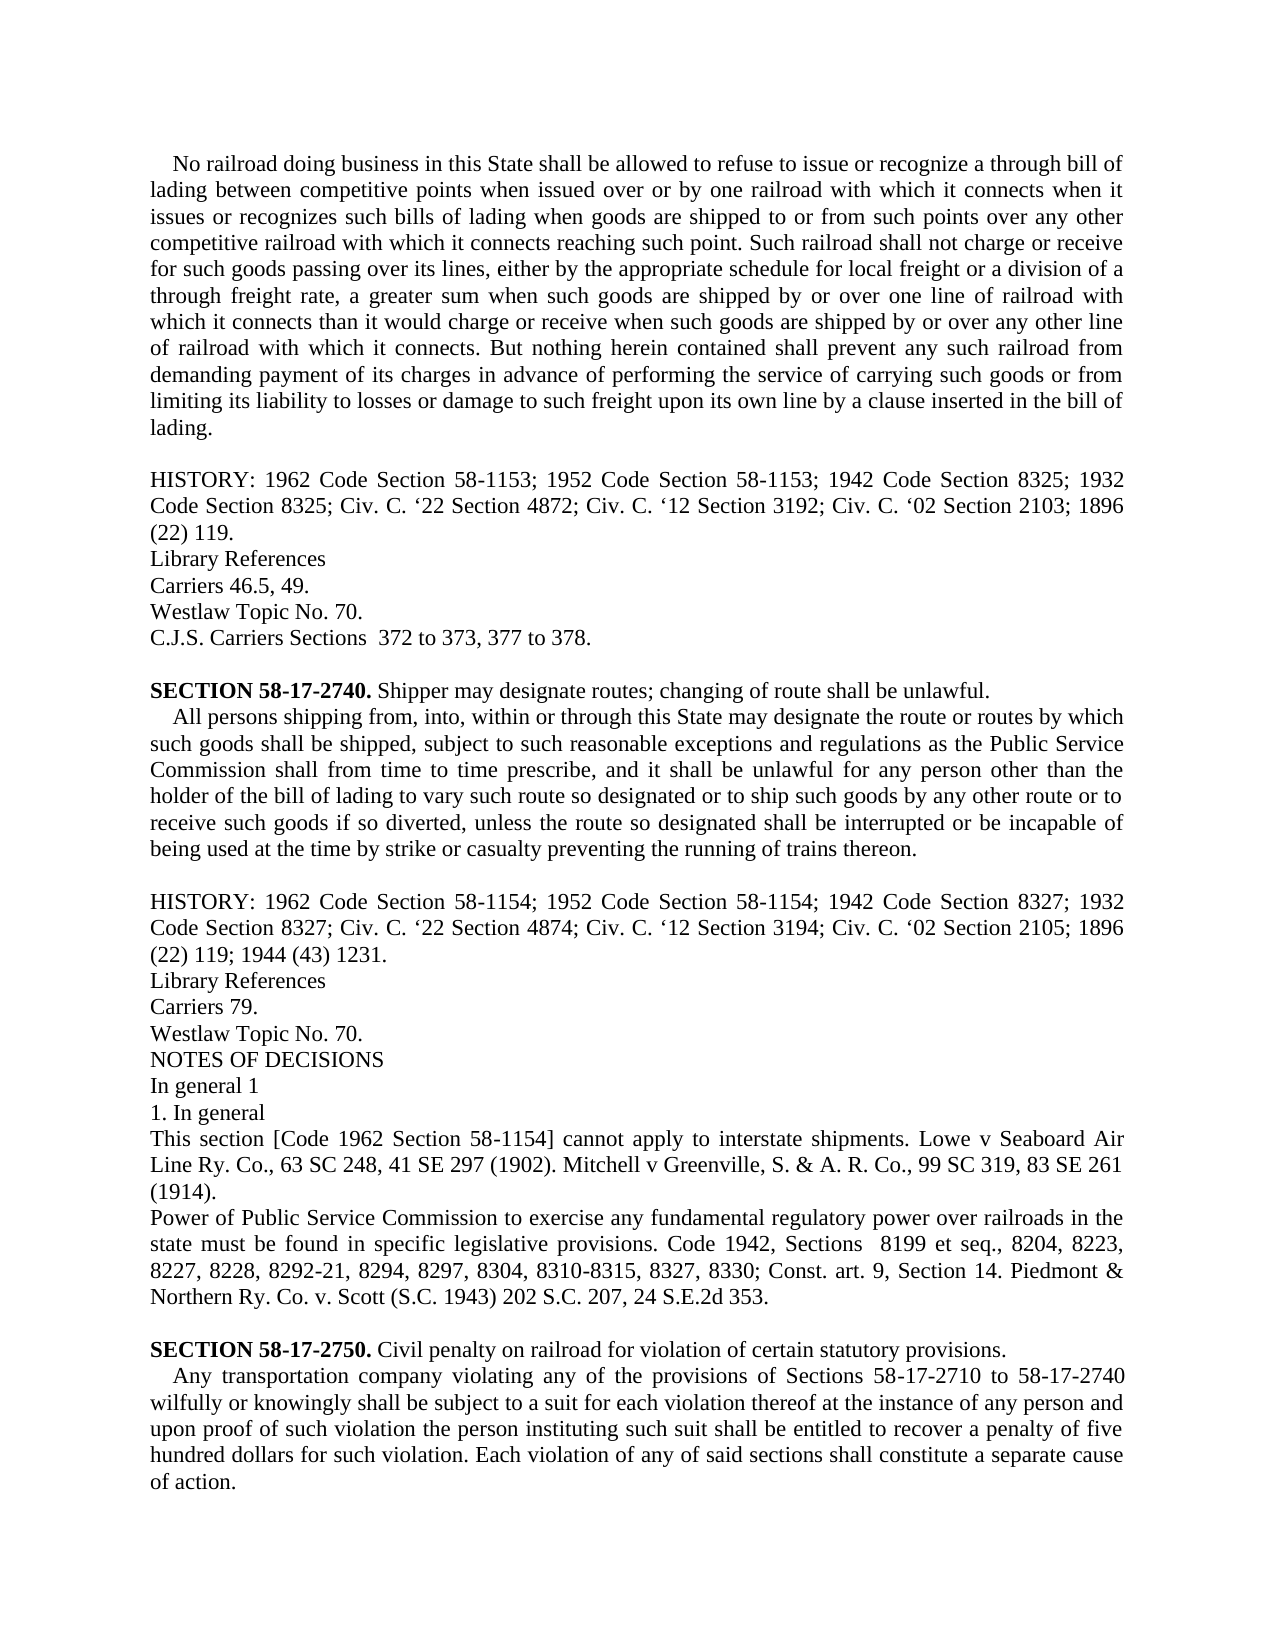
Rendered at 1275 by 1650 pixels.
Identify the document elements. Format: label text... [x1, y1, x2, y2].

text In general 1 [150, 1072, 1125, 1099]
text C.J.S. Carriers Sections 372 to 373, 377 to 378. [150, 624, 1125, 651]
text SECTION 58-17-2750. Civil penalty on railroad for violation of certain statutory provisions. [150, 1336, 1125, 1362]
text Carriers 79. [150, 993, 1125, 1020]
text Westlaw Topic No. 70. [150, 1020, 1125, 1046]
text No railroad doing business in this State shall be allowed to refuse to issue or recognize a through bill of lading between competitive points when issued over or by one railroad with which it connects when it issues or recognizes such bills of lading when goods are shipped to or from such points over any other competitive railroad with which it connects reaching such point. Such railroad shall not charge or receive for such goods passing over its lines, either by the appropriate schedule for local freight or a division of a through freight rate, a greater sum when such goods are shipped by or over one line of railroad with which it connects than it would charge or receive when such goods are shipped by or over any other line of railroad with which it connects. But nothing herein contained shall prevent any such railroad from demanding payment of its charges in advance of performing the service of carrying such goods or from limiting its liability to losses or damage to such freight upon its own line by a clause inserted in the bill of lading. [150, 150, 1125, 440]
text HISTORY: 1962 Code Section 58-1154; 1952 Code Section 58-1154; 1942 Code Section 8327; 1932 Code Section 8327; Civ. C. ‘22 Section 4874; Civ. C. ‘12 Section 3194; Civ. C. ‘02 Section 2105; 1896 (22) 119; 1944 (43) 1231. [150, 888, 1125, 967]
text Westlaw Topic No. 70. [150, 598, 1125, 624]
text Power of Public Service Commission to exercise any fundamental regulatory power over railroads in the state must be found in specific legislative provisions. Code 1942, Sections 8199 et seq., 8204, 8223, 8227, 8228, 8292-21, 8294, 8297, 8304, 8310-8315, 8327, 8330; Const. art. 9, Section 14. Piedmont & Northern Ry. Co. v. Scott (S.C. 1943) 202 S.C. 207, 24 S.E.2d 353. [150, 1204, 1125, 1309]
text NOTES OF DECISIONS [150, 1046, 1125, 1072]
text HISTORY: 1962 Code Section 58-1153; 1952 Code Section 58-1153; 1942 Code Section 8325; 1932 Code Section 8325; Civ. C. ‘22 Section 4872; Civ. C. ‘12 Section 3192; Civ. C. ‘02 Section 2103; 1896 (22) 119. [150, 466, 1125, 545]
text Library References [150, 545, 1125, 572]
text 1. In general [150, 1099, 1125, 1125]
text Carriers 46.5, 49. [150, 572, 1125, 598]
text Any transportation company violating any of the provisions of Sections 58-17-2710 to 58-17-2740 wilfully or knowingly shall be subject to a suit for each violation thereof at the instance of any person and upon proof of such violation the person instituting such suit shall be entitled to recover a penalty of five hundred dollars for such violation. Each violation of any of said sections shall constitute a separate cause of action. [150, 1362, 1125, 1494]
text SECTION 58-17-2740. Shipper may designate routes; changing of route shall be unlawful. [150, 677, 1125, 703]
text This section [Code 1962 Section 58-1154] cannot apply to interstate shipments. Lowe v Seaboard Air Line Ry. Co., 63 SC 248, 41 SE 297 (1902). Mitchell v Greenville, S. & A. R. Co., 99 SC 319, 83 SE 261 (1914). [150, 1125, 1125, 1204]
text Library References [150, 967, 1125, 993]
text All persons shipping from, into, within or through this State may designate the route or routes by which such goods shall be shipped, subject to such reasonable exceptions and regulations as the Public Service Commission shall from time to time prescribe, and it shall be unlawful for any person other than the holder of the bill of lading to vary such route so designated or to ship such goods by any other route or to receive such goods if so diverted, unless the route so designated shall be interrupted or be incapable of being used at the time by strike or casualty preventing the running of trains thereon. [150, 703, 1125, 862]
